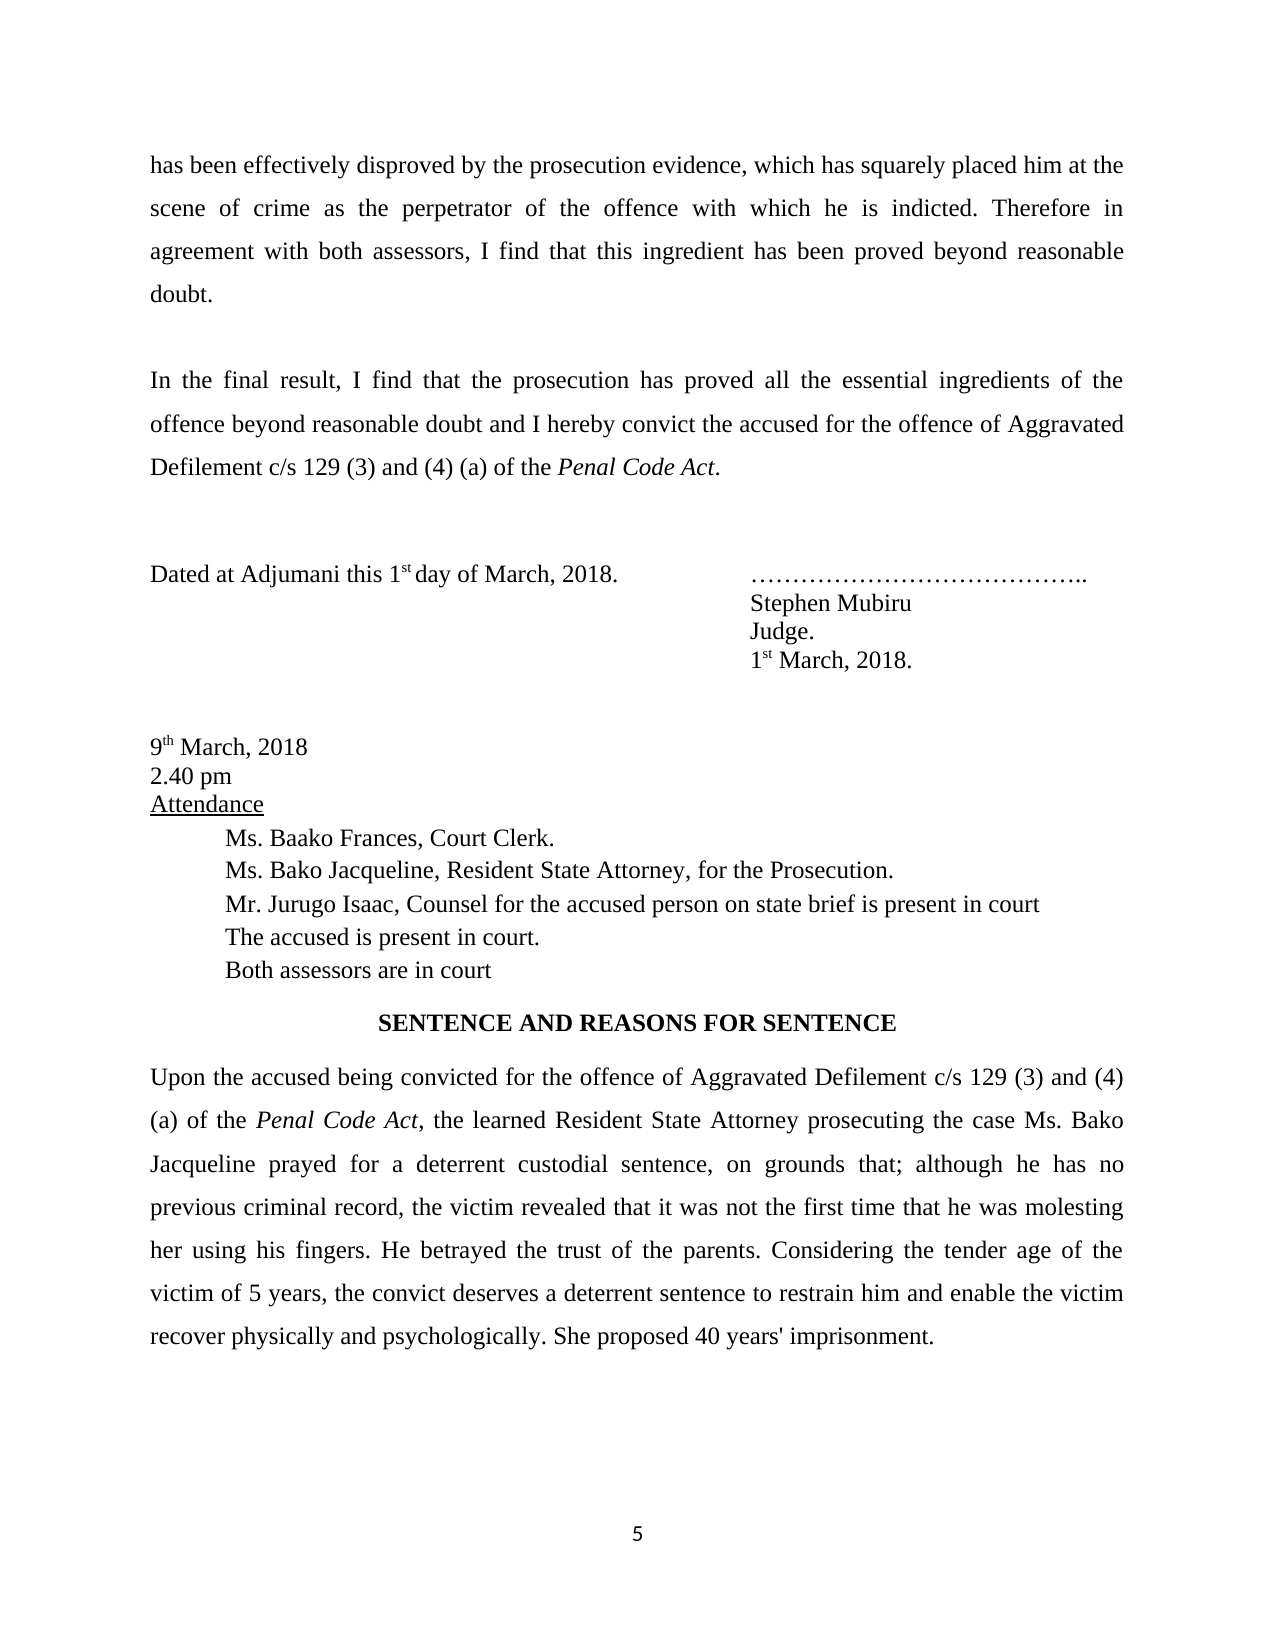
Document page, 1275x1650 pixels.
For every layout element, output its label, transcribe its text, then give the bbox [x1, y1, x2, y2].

text Judge. [150, 616, 1125, 645]
text SENTENCE AND REASONS FOR SENTENCE [150, 1008, 1125, 1037]
text In the final result, I find that the prosecution has proved all the essential ingredients of the offence beyond reasonable doubt and I hereby convict the accused for the offence of Aggravated Defilement c/s 129 (3) and (4) (a) of the Penal Code Act. [150, 366, 1125, 481]
text Stephen Mubiru [150, 588, 1125, 616]
text 9th March, 2018 [150, 732, 1125, 761]
text 2.40 pm [150, 761, 1125, 789]
text Mr. Jurugo Isaac, Counsel for the accused person on state brief is present in court [150, 889, 1125, 917]
text Ms. Bako Jacqueline, Resident State Attorney, for the Prosecution. [150, 856, 1125, 884]
text Ms. Baako Frances, Court Clerk. [150, 823, 1125, 851]
text The accused is present in court. [150, 922, 1125, 950]
text Dated at Adjumani this 1st day of March, 2018. ………………………………….. [150, 559, 1125, 588]
text Upon the accused being convicted for the offence of Aggravated Defilement c/s 129 (3) and (4) (a) of the Penal Code Act, the learned Resident State Attorney prosecuting the case Ms. Bako Jacqueline prayed for a deterrent custodial sentence, on grounds that; although he has no previous criminal record, the victim revealed that it was not the first time that he was molesting her using his fingers. He betrayed the trust of the parents. Considering the tender age of the victim of 5 years, the convict deserves a deterrent sentence to restrain him and enable the victim recover physically and psychologically. She proposed 40 years' imprisonment. [150, 1062, 1125, 1350]
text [150, 150, 1125, 308]
text Attendance [150, 789, 1125, 818]
text 1st March, 2018. [150, 645, 1125, 674]
text Both assessors are in court [150, 955, 1125, 983]
